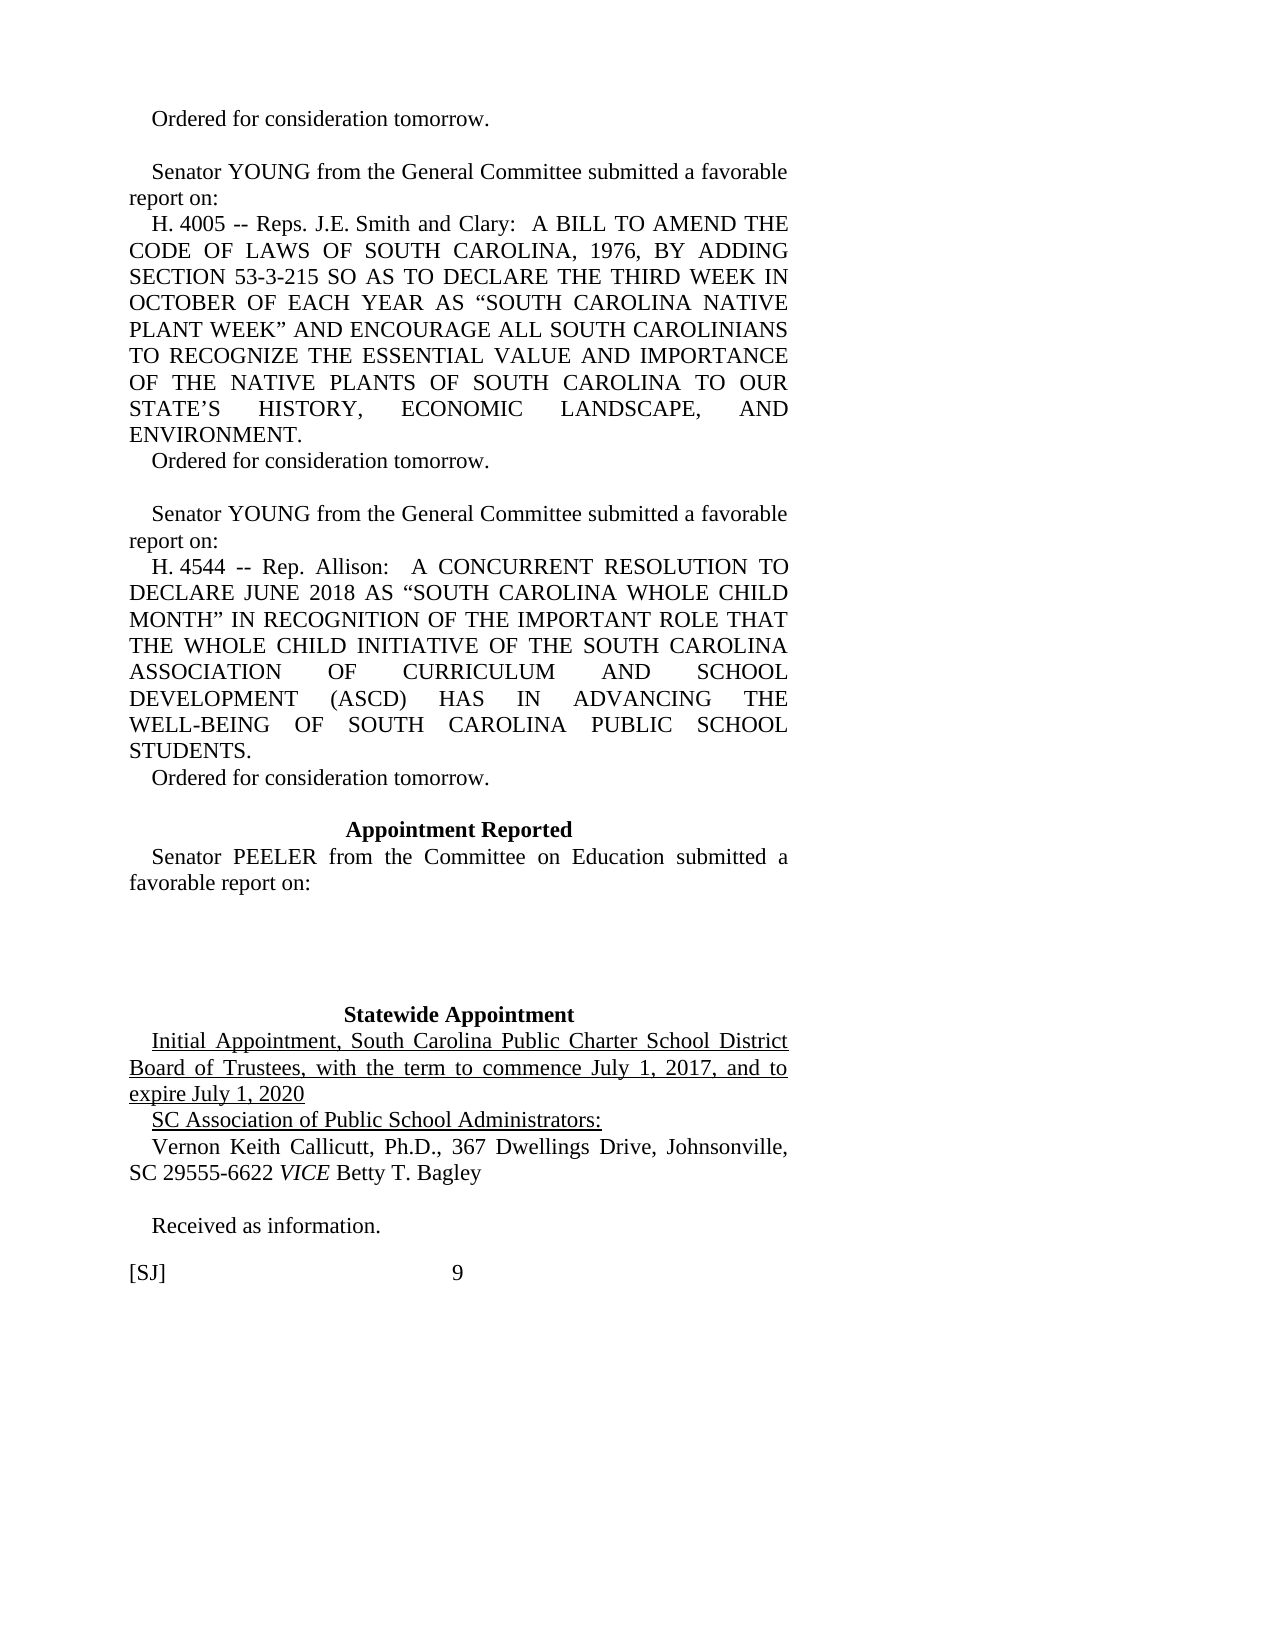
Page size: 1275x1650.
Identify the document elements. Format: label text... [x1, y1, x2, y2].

text Initial Appointment, South Carolina Public Charter School District Board of Trustees, with the term to commence July 1, 2017, and to expire July 1, 2020 [129, 1027, 789, 1106]
text Ordered for consideration tomorrow. [129, 105, 789, 131]
text Senator YOUNG from the General Committee submitted a favorable report on: [129, 500, 789, 553]
text Ordered for consideration tomorrow. [129, 764, 789, 790]
text Statewide Appointment [129, 1001, 789, 1027]
text H. 4544 -- Rep. Allison: A CONCURRENT RESOLUTION TO DECLARE JUNE 2018 AS “SOUTH CAROLINA WHOLE CHILD MONTH” IN RECOGNITION OF THE IMPORTANT ROLE THAT THE WHOLE CHILD INITIATIVE OF THE SOUTH CAROLINA ASSOCIATION OF CURRICULUM AND SCHOOL DEVELOPMENT (ASCD) HAS IN ADVANCING THE WELL-BEING OF SOUTH CAROLINA PUBLIC SCHOOL STUDENTS. [129, 553, 789, 764]
text Appointment Reported [129, 817, 789, 843]
text Senator YOUNG from the General Committee submitted a favorable report on: [129, 158, 789, 210]
text Senator PEELER from the Committee on Education submitted a favorable report on: [129, 843, 789, 896]
text Received as information. [129, 1212, 789, 1238]
text Vernon Keith Callicutt, Ph.D., 367 Dwellings Drive, Johnsonville, SC 29555-6622 VICE Betty T. Bagley [129, 1133, 789, 1186]
text SC Association of Public School Administrators: [129, 1106, 789, 1133]
text Ordered for consideration tomorrow. [129, 448, 789, 474]
text H. 4005 -- Reps. J.E. Smith and Clary: A BILL TO AMEND THE CODE OF LAWS OF SOUTH CAROLINA, 1976, BY ADDING SECTION 53-3-215 SO AS TO DECLARE THE THIRD WEEK IN OCTOBER OF EACH YEAR AS “SOUTH CAROLINA NATIVE PLANT WEEK” AND ENCOURAGE ALL SOUTH CAROLINIANS TO RECOGNIZE THE ESSENTIAL VALUE AND IMPORTANCE OF THE NATIVE PLANTS OF SOUTH CAROLINA TO OUR STATE’S HISTORY, ECONOMIC LANDSCAPE, AND ENVIRONMENT. [129, 210, 789, 448]
